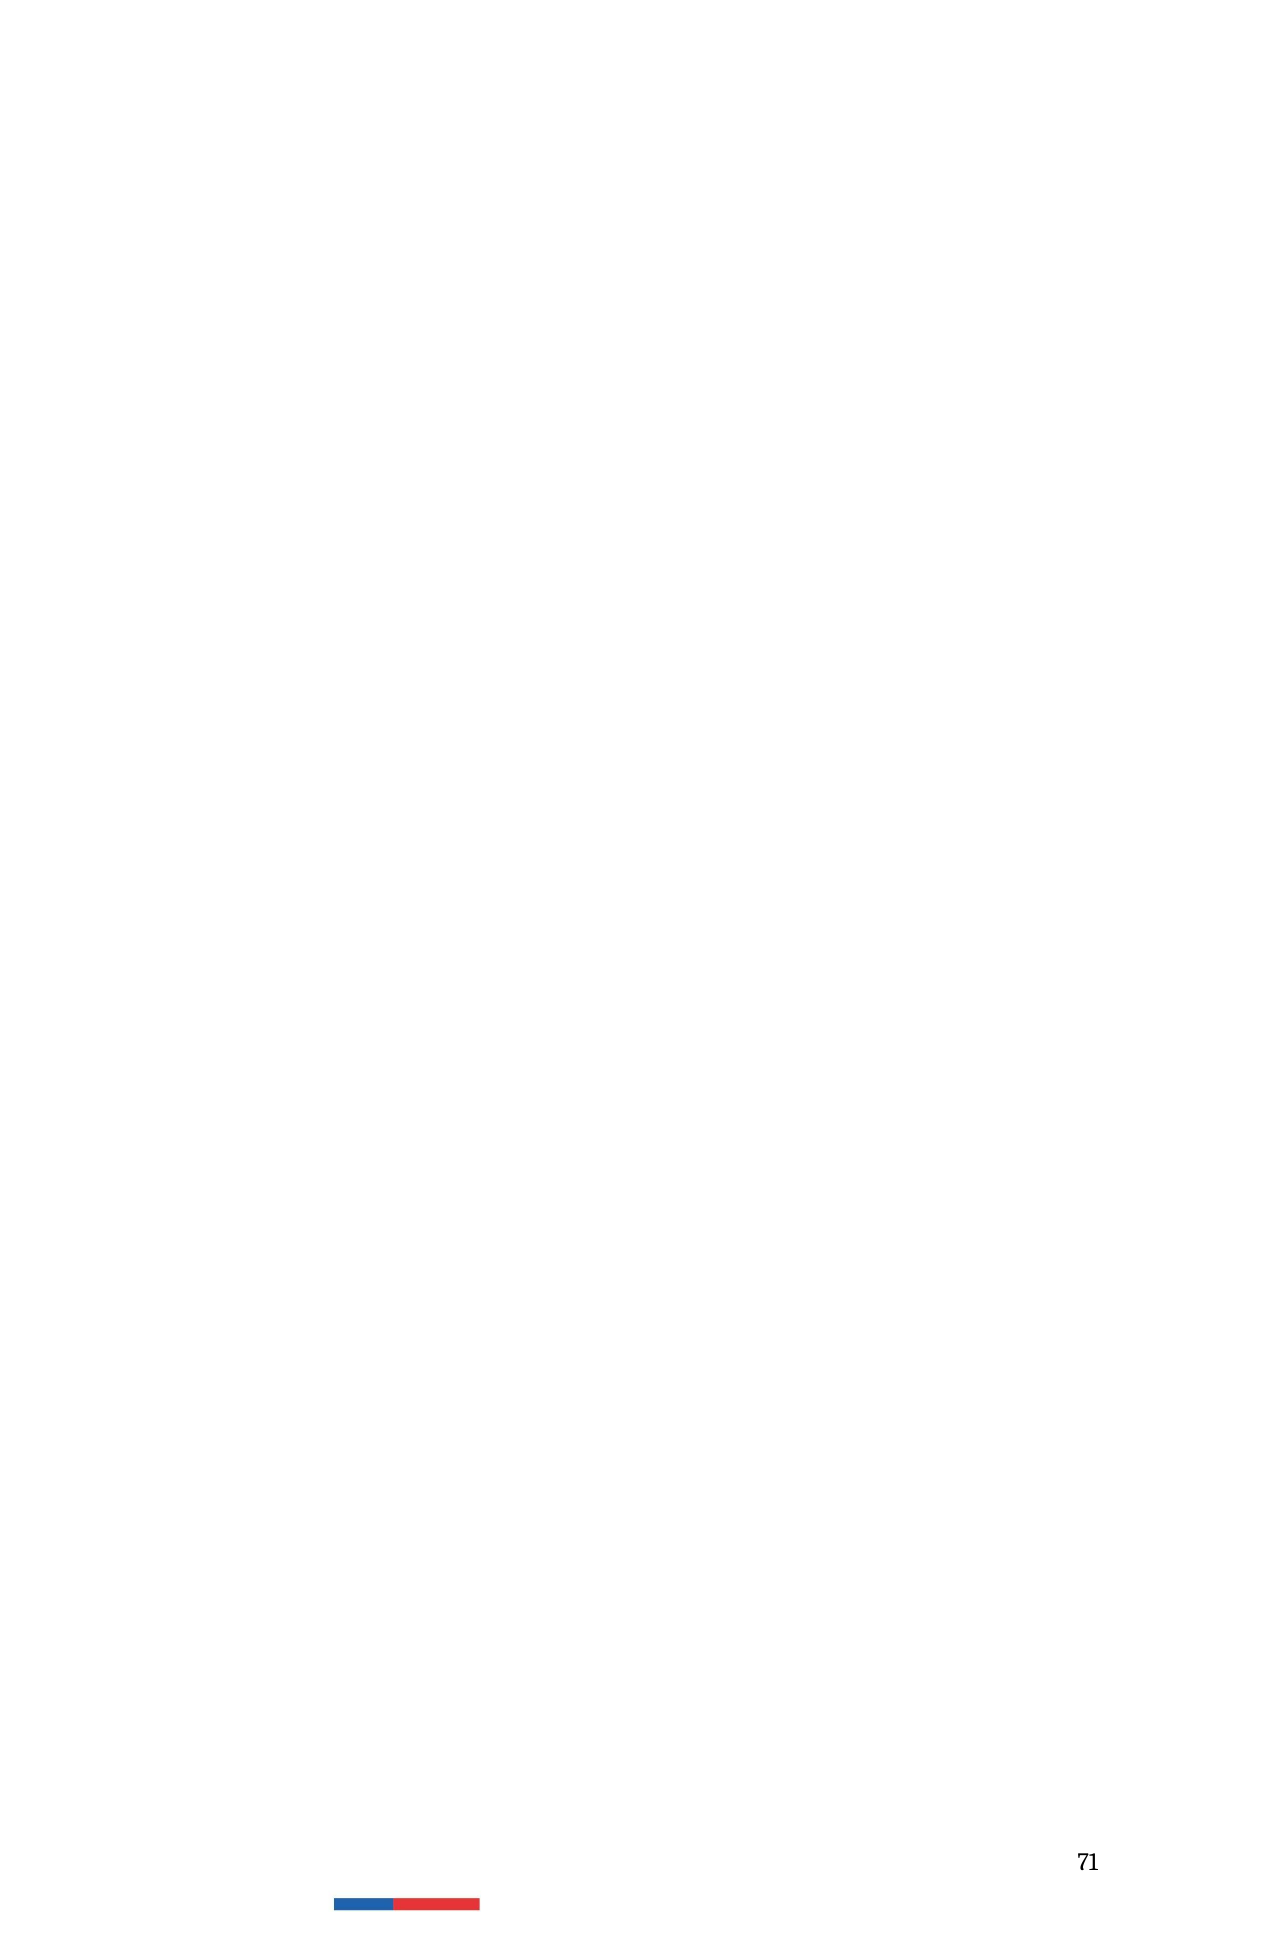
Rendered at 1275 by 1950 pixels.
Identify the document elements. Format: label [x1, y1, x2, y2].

picture [200, 1761, 608, 1912]
